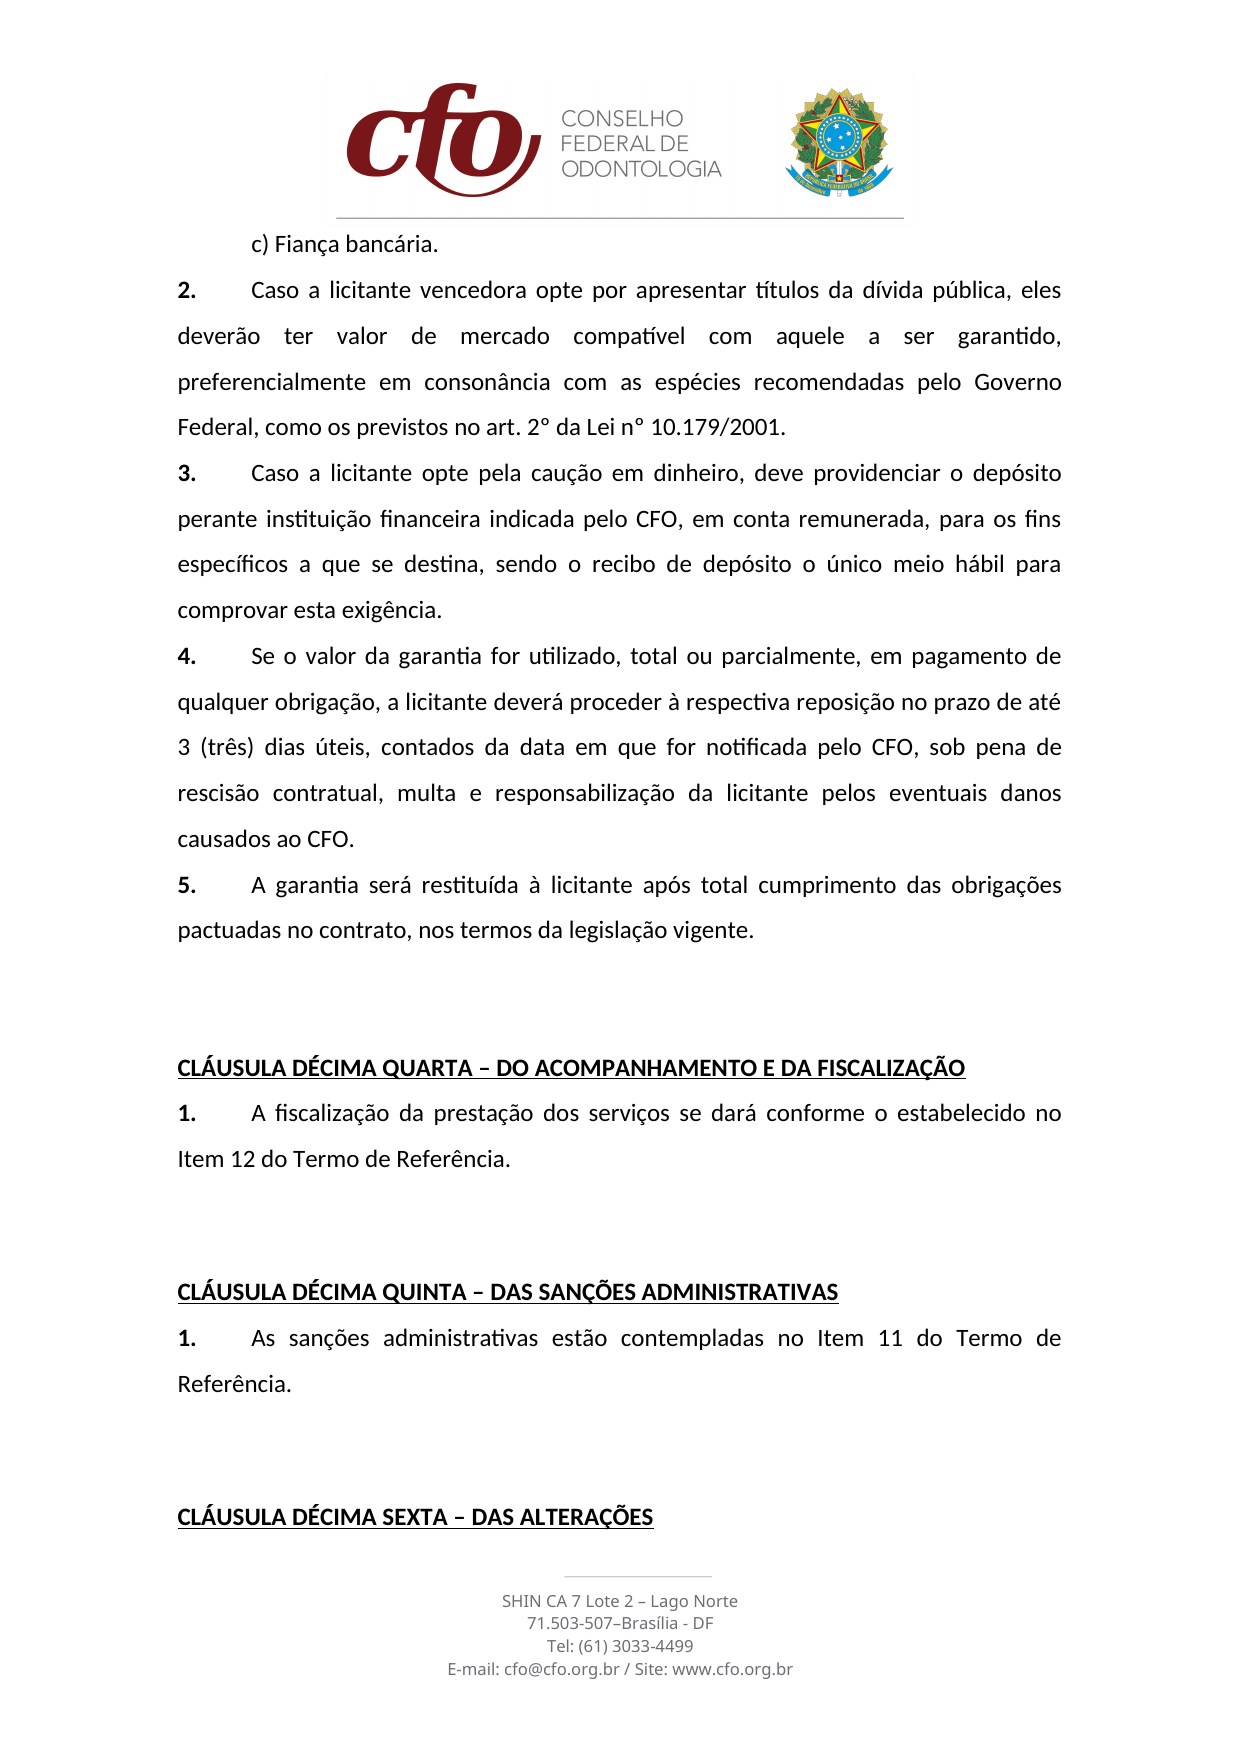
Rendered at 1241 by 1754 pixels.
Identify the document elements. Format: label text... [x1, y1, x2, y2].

text CLÁUSULA DÉCIMA QUARTA – DO ACOMPANHAMENTO E DA FISCALIZAÇÃO [177, 1052, 1063, 1082]
text CLÁUSULA DÉCIMA SEXTA – DAS ALTERAÇÕES [177, 1501, 1063, 1532]
list A garantia será restituída à licitante após total cumprimento das obrigações pactuadas no contrato, nos termos da legislação vigente. [177, 869, 1063, 945]
list A fiscalização da prestação dos serviços se dará conforme o estabelecido no Item 12 do Termo de Referência. [177, 1097, 1063, 1174]
text CLÁUSULA DÉCIMA QUINTA – DAS SANÇÕES ADMINISTRATIVAS [177, 1277, 1063, 1307]
list Caso a licitante vencedora opte por apresentar títulos da dívida pública, eles deverão ter valor de mercado compatível com aquele a ser garantido, preferencialmente em consonância com as espécies recomendadas pelo Governo Federal, como os previstos no art. 2º da Lei nº 10.179/2001. [177, 274, 1063, 442]
list As sanções administrativas estão contempladas no Item 11 do Termo de Referência. [177, 1322, 1063, 1398]
list Caso a licitante opte pela caução em dinheiro, deve providenciar o depósito perante instituição financeira indicada pelo CFO, em conta remunerada, para os fins específicos a que se destina, sendo o recibo de depósito o único meio hábil para comprovar esta exigência. [177, 457, 1063, 625]
text c) Fiança bancária. [251, 228, 1063, 259]
list Se o valor da garantia for utilizado, total ou parcialmente, em pagamento de qualquer obrigação, a licitante deverá proceder à respectiva reposição no prazo de até 3 (três) dias úteis, contados da data em que for notificada pelo CFO, sob pena de rescisão contratual, multa e responsabilização da licitante pelos eventuais danos causados ao CFO. [177, 640, 1063, 853]
picture [324, 73, 916, 229]
